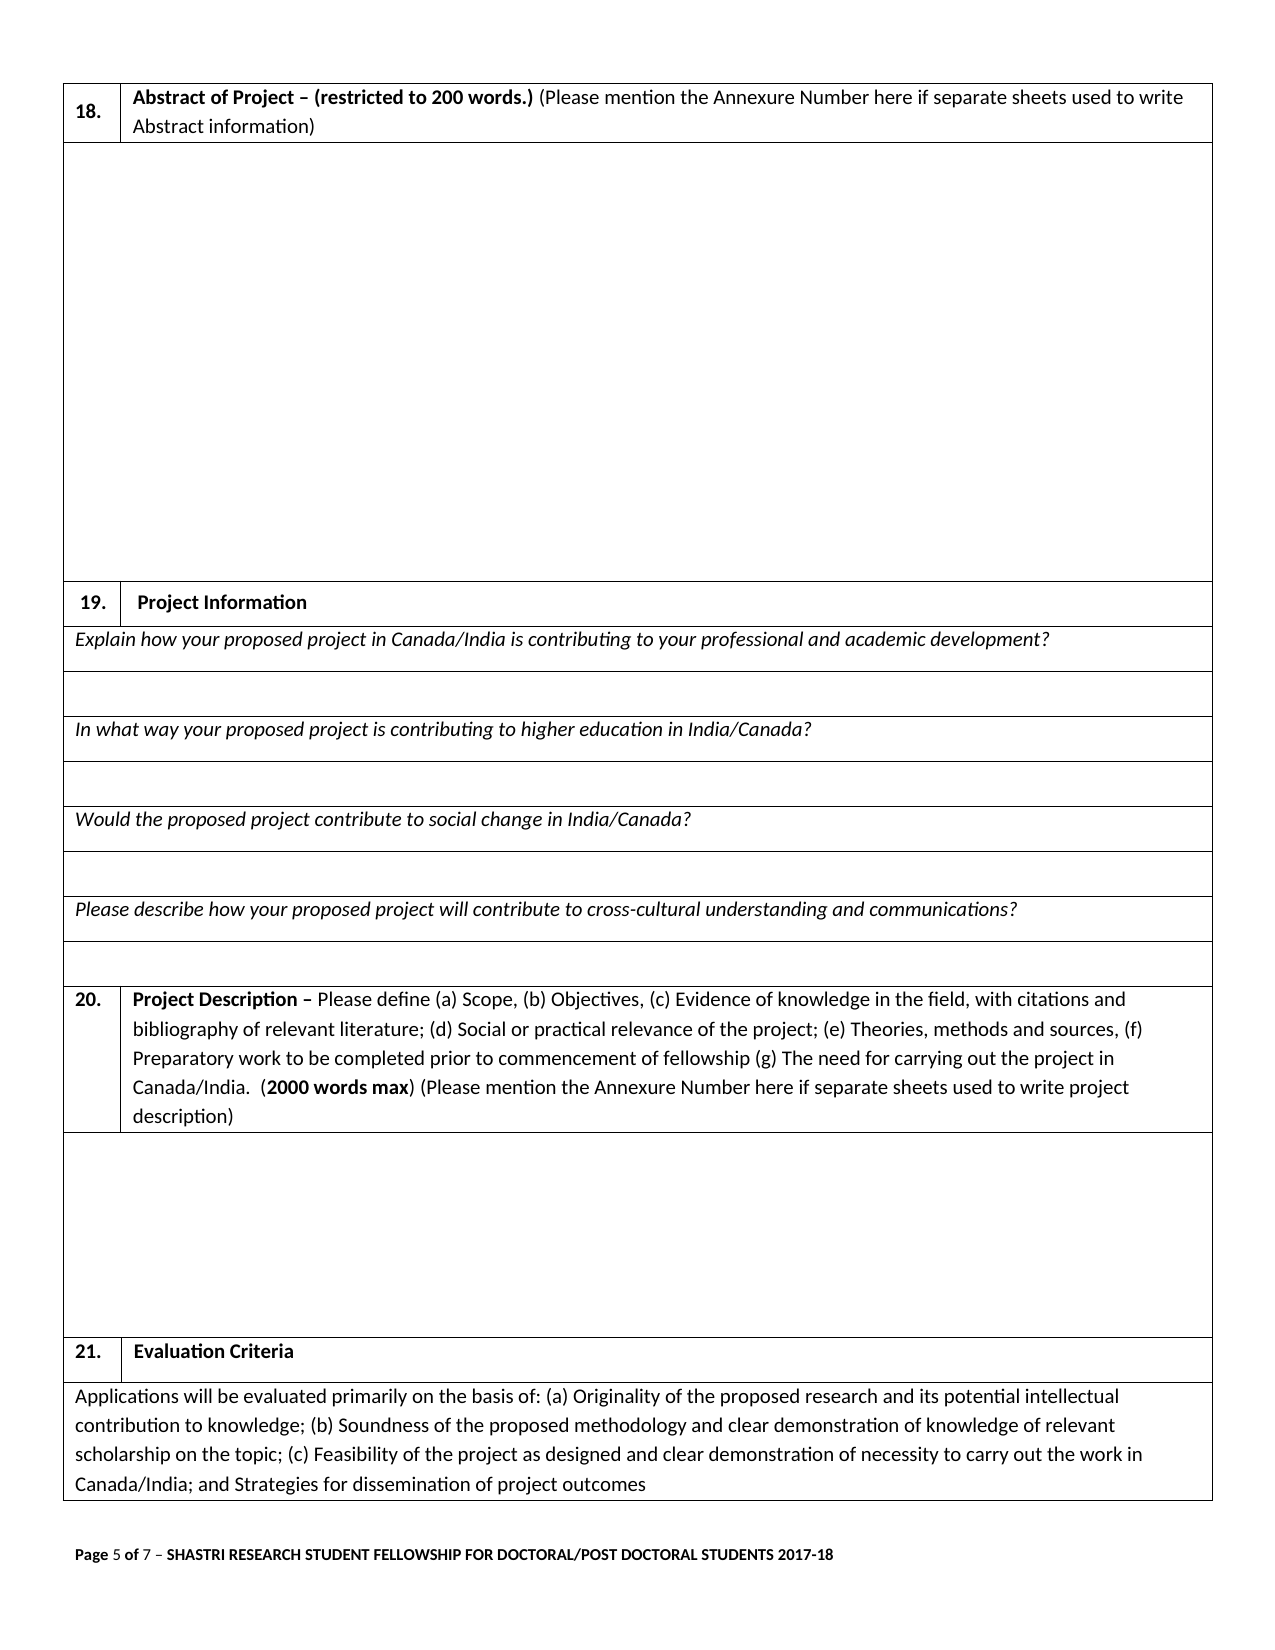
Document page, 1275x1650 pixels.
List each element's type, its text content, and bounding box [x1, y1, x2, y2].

table_cell 18. [64, 84, 120, 142]
table_cell [64, 672, 1212, 716]
table_cell Project Information [121, 582, 1212, 626]
table_cell Explain how your proposed project in Canada/India is contributing to your professional and academic development? [64, 627, 1212, 671]
table_cell [64, 852, 1212, 896]
table_cell 20. [64, 987, 120, 1132]
table_cell Abstract of Project – (restricted to 200 words.) (Please mention the Annexure Number here if separate sheets used to write Abstract information) [121, 84, 1212, 142]
table_cell [64, 143, 1212, 581]
table_cell Please describe how your proposed project will contribute to cross-cultural understanding and communications? [64, 897, 1212, 941]
table_cell Applications will be evaluated primarily on the basis of: (a) Originality of the proposed research and its potential intellectual contribution to knowledge; (b) Soundness of the proposed methodology and clear demonstration of knowledge of relevant scholarship on the topic; (c) Feasibility of the project as designed and clear demonstration of necessity to carry out the work in Canada/India; and Strategies for dissemination of project outcomes [64, 1383, 1212, 1500]
table_cell Would the proposed project contribute to social change in India/Canada? [64, 807, 1212, 851]
table_cell In what way your proposed project is contributing to higher education in India/Canada? [64, 717, 1212, 761]
table_cell [64, 762, 1212, 806]
table_cell [64, 1133, 1212, 1337]
table_cell 19. [64, 582, 120, 626]
table_cell Evaluation Criteria [122, 1338, 1212, 1382]
table_cell Project Description – Please define (a) Scope, (b) Objectives, (c) Evidence of knowledge in the field, with citations and bibliography of relevant literature; (d) Social or practical relevance of the project; (e) Theories, methods and sources, (f) Preparatory work to be completed prior to commencement of fellowship (g) The need for carrying out the project in Canada/India. (2000 words max) (Please mention the Annexure Number here if separate sheets used to write project description) [121, 987, 1212, 1132]
table_cell [64, 942, 1212, 986]
table_cell 21. [64, 1338, 121, 1382]
